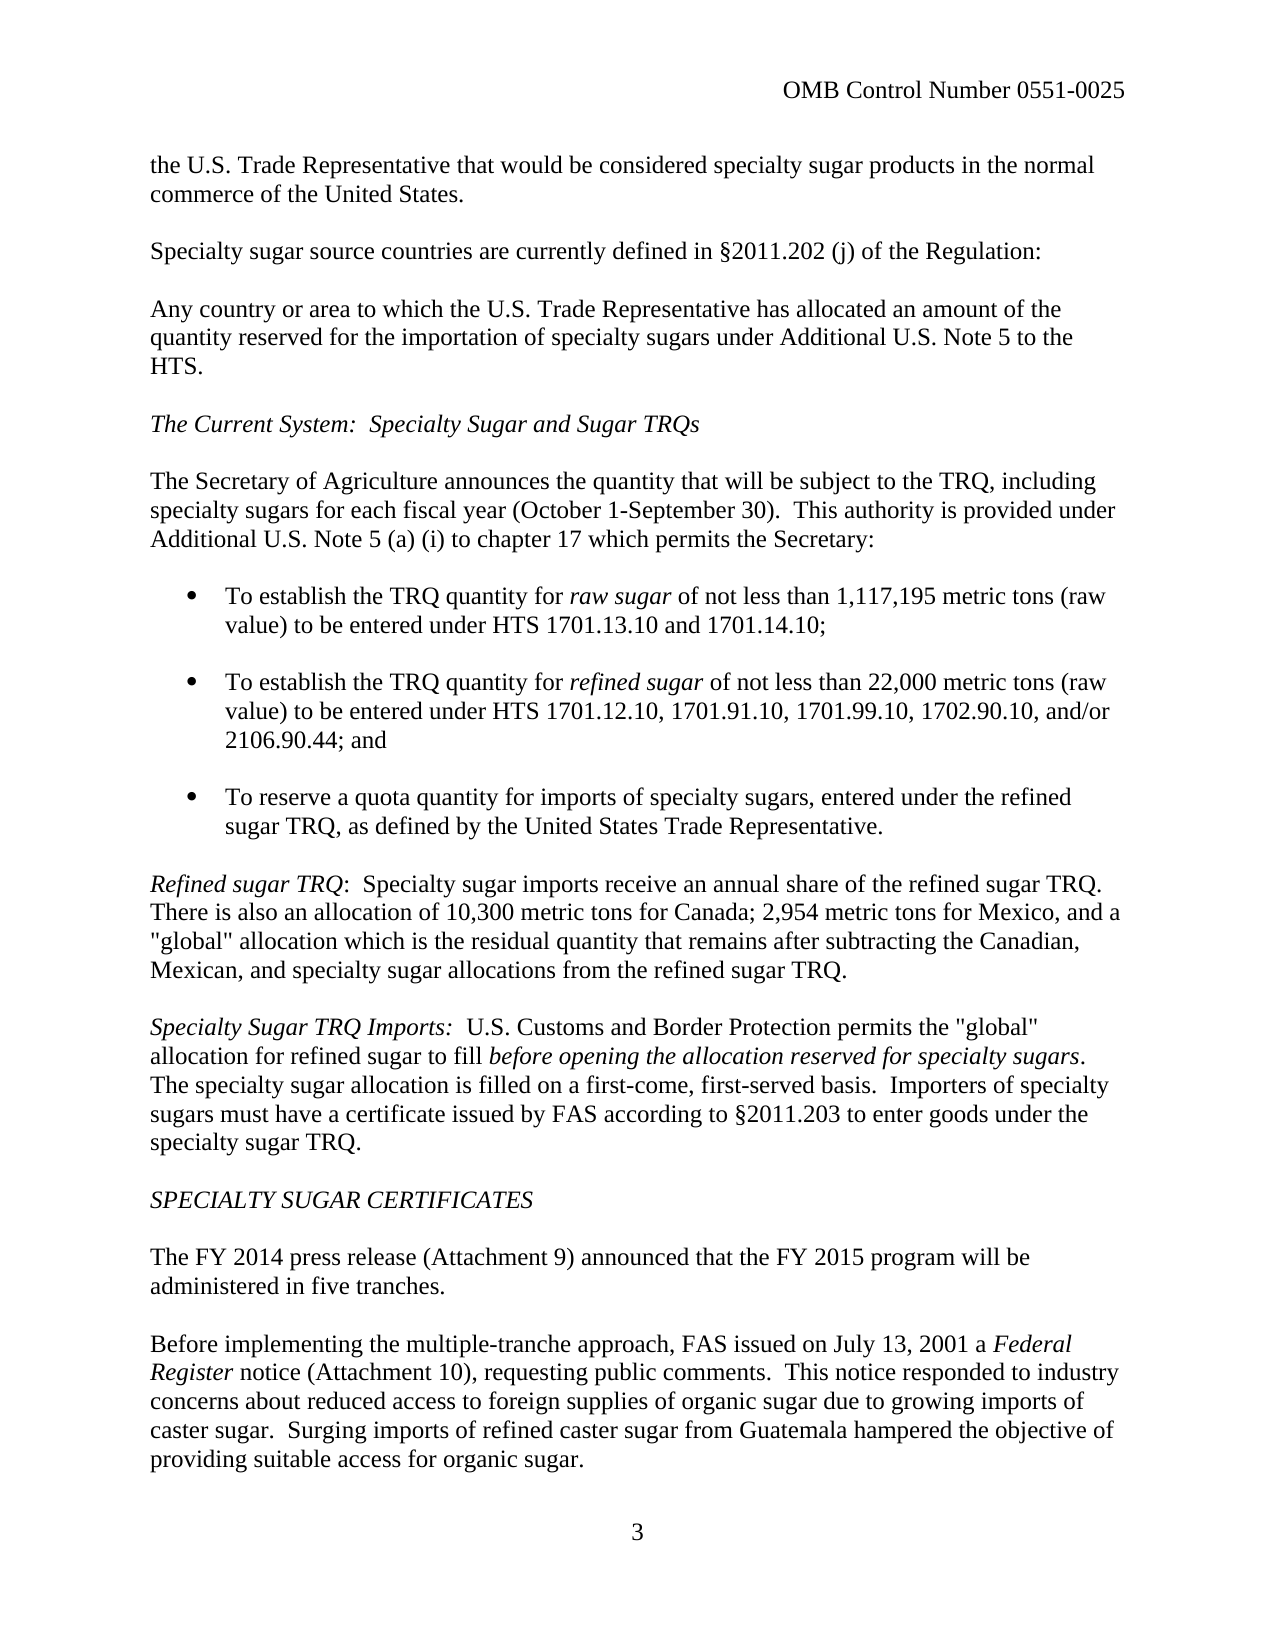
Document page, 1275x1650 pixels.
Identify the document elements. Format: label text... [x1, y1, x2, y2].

text SPECIALTY SUGAR CERTIFICATES [150, 1185, 1125, 1214]
text Any country or area to which the U.S. Trade Representative has allocated an amount of the quantity reserved for the importation of specialty sugars under Additional U.S. Note 5 to the HTS. [150, 294, 1125, 380]
text The FY 2014 press release (Attachment 9) announced that the FY 2015 program will be administered in five tranches. [150, 1242, 1125, 1300]
list To establish the TRQ quantity for refined sugar of not less than 22,000 metric tons (raw value) to be entered under HTS 1701.12.10, 1701.91.10, 1701.99.10, 1702.90.10, and/or 2106.90.44; and [187, 667, 1125, 754]
text Before implementing the multiple-tranche approach, FAS issued on July 13, 2001 a Federal Register notice (Attachment 10), requesting public comments. This notice responded to industry concerns about reduced access to foreign supplies of organic sugar due to growing imports of caster sugar. Surging imports of refined caster sugar from Guatemala hampered the objective of providing suitable access for organic sugar. [150, 1329, 1125, 1472]
list To establish the TRQ quantity for raw sugar of not less than 1,117,195 metric tons (raw value) to be entered under HTS 1701.13.10 and 1701.14.10; [187, 581, 1125, 639]
text Refined sugar TRQ: Specialty sugar imports receive an annual share of the refined sugar TRQ. There is also an allocation of 10,300 metric tons for ; 2,954 metric tons for , and a "global" allocation which is the residual quantity that remains after subtracting the Canadian, Mexican, and specialty sugar allocations from the refined sugar TRQ. [150, 869, 1125, 984]
text Specialty Sugar TRQ Imports: U.S. Customs and Border Protection permits the "global" allocation for refined sugar to fill before opening the allocation reserved for specialty sugars. The specialty sugar allocation is filled on a first-come, first-served basis. Importers of specialty sugars must have a certificate issued by FAS according to §2011.203 to enter goods under the specialty sugar TRQ. [150, 1012, 1125, 1156]
text Specialty sugar source countries are currently defined in §2011.202 (j) of the Regulation: [150, 236, 1125, 265]
list To reserve a quota quantity for imports of specialty sugars, entered under the refined sugar TRQ, as defined by the United States Trade Representative. [187, 782, 1125, 840]
text The Current System: Specialty Sugar and Sugar TRQs [150, 409, 1125, 437]
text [150, 150, 1125, 207]
text The Secretary of Agriculture announces the quantity that will be subject to the TRQ, including specialty sugars for each fiscal year (October 1-September 30). This authority is provided under Additional U.S. Note 5 (a) (i) to chapter 17 which permits the Secretary: [150, 466, 1125, 552]
